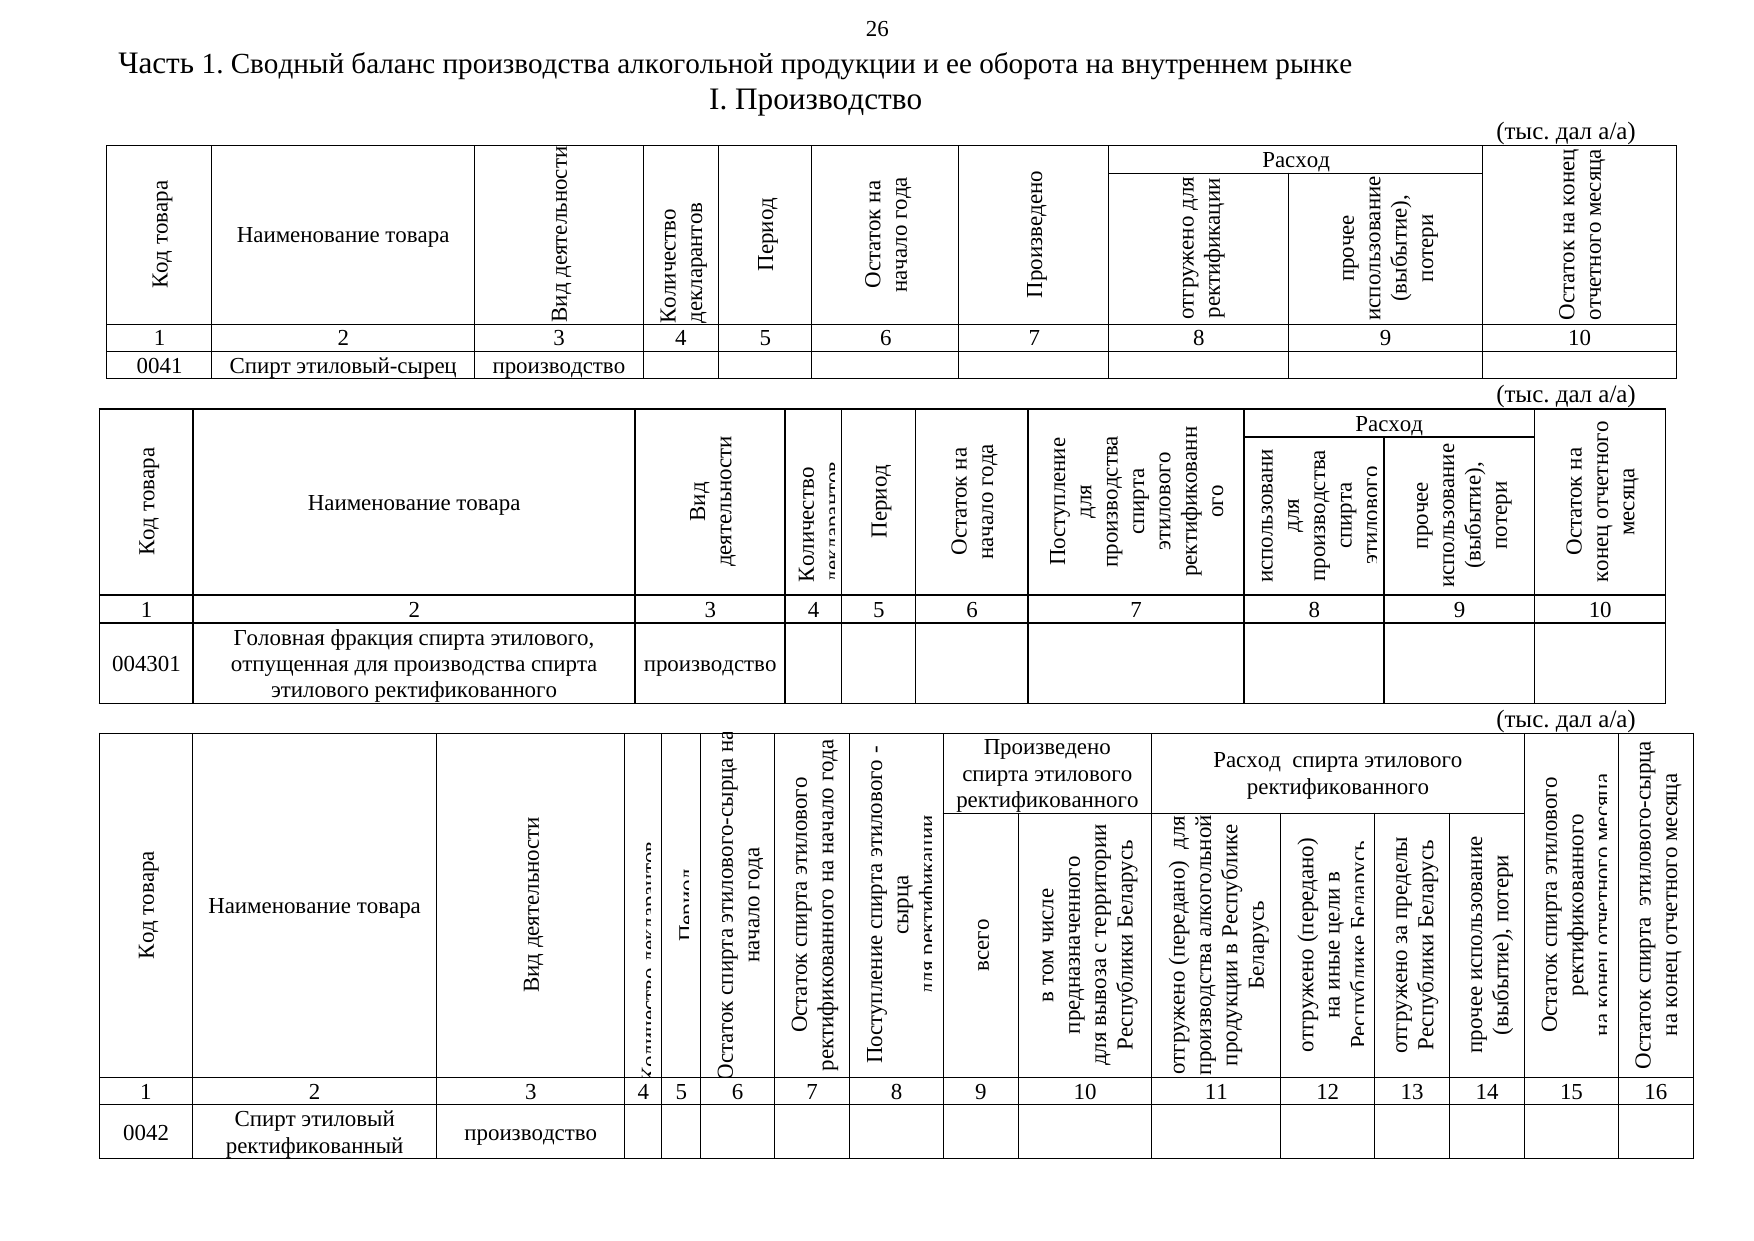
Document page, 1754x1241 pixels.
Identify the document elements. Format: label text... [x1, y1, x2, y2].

table_cell [1281, 1105, 1374, 1158]
table_cell [662, 1105, 700, 1158]
table_cell [1483, 352, 1676, 378]
table_cell 10 [1019, 1078, 1151, 1104]
table_cell [916, 624, 1027, 703]
table_cell 7 [959, 325, 1108, 351]
table_cell [812, 352, 958, 378]
table_cell 2 [212, 325, 474, 351]
table_header Количество декларантов [625, 734, 661, 1077]
table_cell 3 [437, 1078, 624, 1104]
table_cell 7 [775, 1078, 849, 1104]
text I. Производство [635, 80, 1636, 116]
table_header Расход [1245, 410, 1534, 436]
table_cell 4 [786, 596, 841, 622]
table_cell [1619, 1105, 1693, 1158]
table_cell прочее использование (выбытие), потери [1385, 438, 1534, 594]
table_cell 3 [636, 596, 784, 622]
table_header Код товара [107, 146, 211, 323]
table_cell 2 [194, 596, 634, 622]
table_header Остаток на конец отчетного месяца [1483, 146, 1676, 323]
table_header Код товара [100, 410, 192, 594]
table_cell 004301 [100, 624, 192, 703]
table_cell [1375, 1105, 1449, 1158]
table_cell [842, 624, 915, 703]
table_cell использовани для производства спирта этилового ректификованного [1245, 438, 1383, 594]
table_header Вид деятельности [636, 410, 784, 594]
table_cell [944, 1105, 1018, 1158]
table_cell [1535, 624, 1665, 703]
table_cell 14 [1450, 1078, 1524, 1104]
table_cell [850, 1105, 943, 1158]
table_cell [1245, 624, 1383, 703]
table_header Поступление спирта этилового -сырца для ректификации [850, 734, 943, 1077]
table_cell 16 [1619, 1078, 1693, 1104]
table_cell [1450, 1105, 1524, 1158]
table_cell [1019, 1105, 1151, 1158]
table_header Количество декларантов [786, 410, 841, 594]
table_cell 6 [701, 1078, 774, 1104]
table_header Остаток спирта этилового ректификованного на конец отчетного месяца [1525, 734, 1618, 1077]
table_header Период [662, 734, 700, 1077]
table_header Период [842, 410, 915, 594]
table_cell 3 [475, 325, 643, 351]
table_header Вид деятельности [437, 734, 624, 1077]
table_cell отгружено для ректификации [1109, 174, 1288, 323]
table_cell [786, 624, 841, 703]
table_cell в том числе предназначенного для вывоза с территории Республики Беларусь [1019, 814, 1151, 1077]
table_cell 4 [644, 325, 718, 351]
table_cell производство [475, 352, 643, 378]
table_cell Спирт этиловый-сырец [212, 352, 474, 378]
table_cell 11 [1152, 1078, 1280, 1104]
table_cell 5 [662, 1078, 700, 1104]
table_header Остаток на начало года [812, 146, 958, 323]
table_cell 1 [100, 596, 192, 622]
table_cell 12 [1281, 1078, 1374, 1104]
table_cell [1152, 1105, 1280, 1158]
table_cell [1109, 352, 1288, 378]
table_cell [644, 352, 718, 378]
table_header Наименование товара [194, 410, 634, 594]
table_cell 4 [625, 1078, 661, 1104]
table_header Расход спирта этилового ректификованного [1152, 734, 1524, 812]
table_cell отгружено (передано) для производства алкогольной продукции в Республике Беларусь [1152, 814, 1280, 1077]
table_cell производство [636, 624, 784, 703]
table_header Количество декларантов [644, 146, 718, 323]
table_cell [959, 352, 1108, 378]
table_cell [1385, 624, 1534, 703]
table_cell [625, 1105, 661, 1158]
table_cell прочее использование (выбытие), потери [1289, 174, 1482, 323]
table_cell 8 [1245, 596, 1383, 622]
table_cell 1 [107, 325, 211, 351]
table_cell Головная фракция спирта этилового, отпущенная для производства спирта этилового ректификованного [194, 624, 634, 703]
table_header Остаток спирта этилового ректификованного на начало года [775, 734, 849, 1077]
text (тыс. дал а/а) [118, 704, 1636, 732]
table_header Остаток спирта этилового-сырца на конец отчетного месяца [1619, 734, 1693, 1077]
text Часть 1. Сводный баланс производства алкогольной продукции и ее оборота на внутреннем рынке [118, 44, 1636, 80]
table_cell производство [437, 1105, 624, 1158]
table_cell 7 [1029, 596, 1243, 622]
table_header Поступление для производства спирта этилового ректификованного [1029, 410, 1243, 594]
table_cell [1289, 352, 1482, 378]
table_cell 6 [916, 596, 1027, 622]
table_cell 10 [1483, 325, 1676, 351]
table_cell Спирт этиловый ректификованный [193, 1105, 436, 1158]
table_cell 5 [719, 325, 811, 351]
table_cell отгружено (передано) на иные цели в Республике Беларусь [1281, 814, 1374, 1077]
table_cell 0042 [100, 1105, 192, 1158]
table_header Остаток на конец отчетного месяца [1535, 410, 1665, 594]
table_cell 9 [944, 1078, 1018, 1104]
table_header Расход [1109, 146, 1482, 172]
table_cell всего [944, 814, 1018, 1077]
table_cell 10 [1535, 596, 1665, 622]
table_cell 2 [193, 1078, 436, 1104]
table_cell 5 [842, 596, 915, 622]
table_cell [1525, 1105, 1618, 1158]
table_cell прочее использование (выбытие), потери [1450, 814, 1524, 1077]
table_cell 9 [1289, 325, 1482, 351]
table_cell [719, 352, 811, 378]
table_cell 9 [1385, 596, 1534, 622]
table_cell [701, 1105, 774, 1158]
table_cell 15 [1525, 1078, 1618, 1104]
table_cell отгружено за пределы Республики Беларусь [1375, 814, 1449, 1077]
text (тыс. дал а/а) [118, 116, 1636, 145]
table_header Остаток спирта этилового-сырца на начало года [701, 734, 774, 1077]
table_header Вид деятельности [475, 146, 643, 323]
table_header Код товара [100, 734, 192, 1077]
table_cell 8 [850, 1078, 943, 1104]
table_header Период [719, 146, 811, 323]
table_header Наименование товара [193, 734, 436, 1077]
table_cell 8 [1109, 325, 1288, 351]
table_header Наименование товара [212, 146, 474, 323]
table_header Остаток на начало года [916, 410, 1027, 594]
table_cell [775, 1105, 849, 1158]
table_cell 6 [812, 325, 958, 351]
table_header Произведено [959, 146, 1108, 323]
table_header Произведено спирта этилового ректификованного [944, 734, 1151, 812]
text (тыс. дал а/а) [118, 379, 1636, 408]
table_cell 1 [100, 1078, 192, 1104]
table_cell 13 [1375, 1078, 1449, 1104]
table_cell [1029, 624, 1243, 703]
table_cell 0041 [107, 352, 211, 378]
